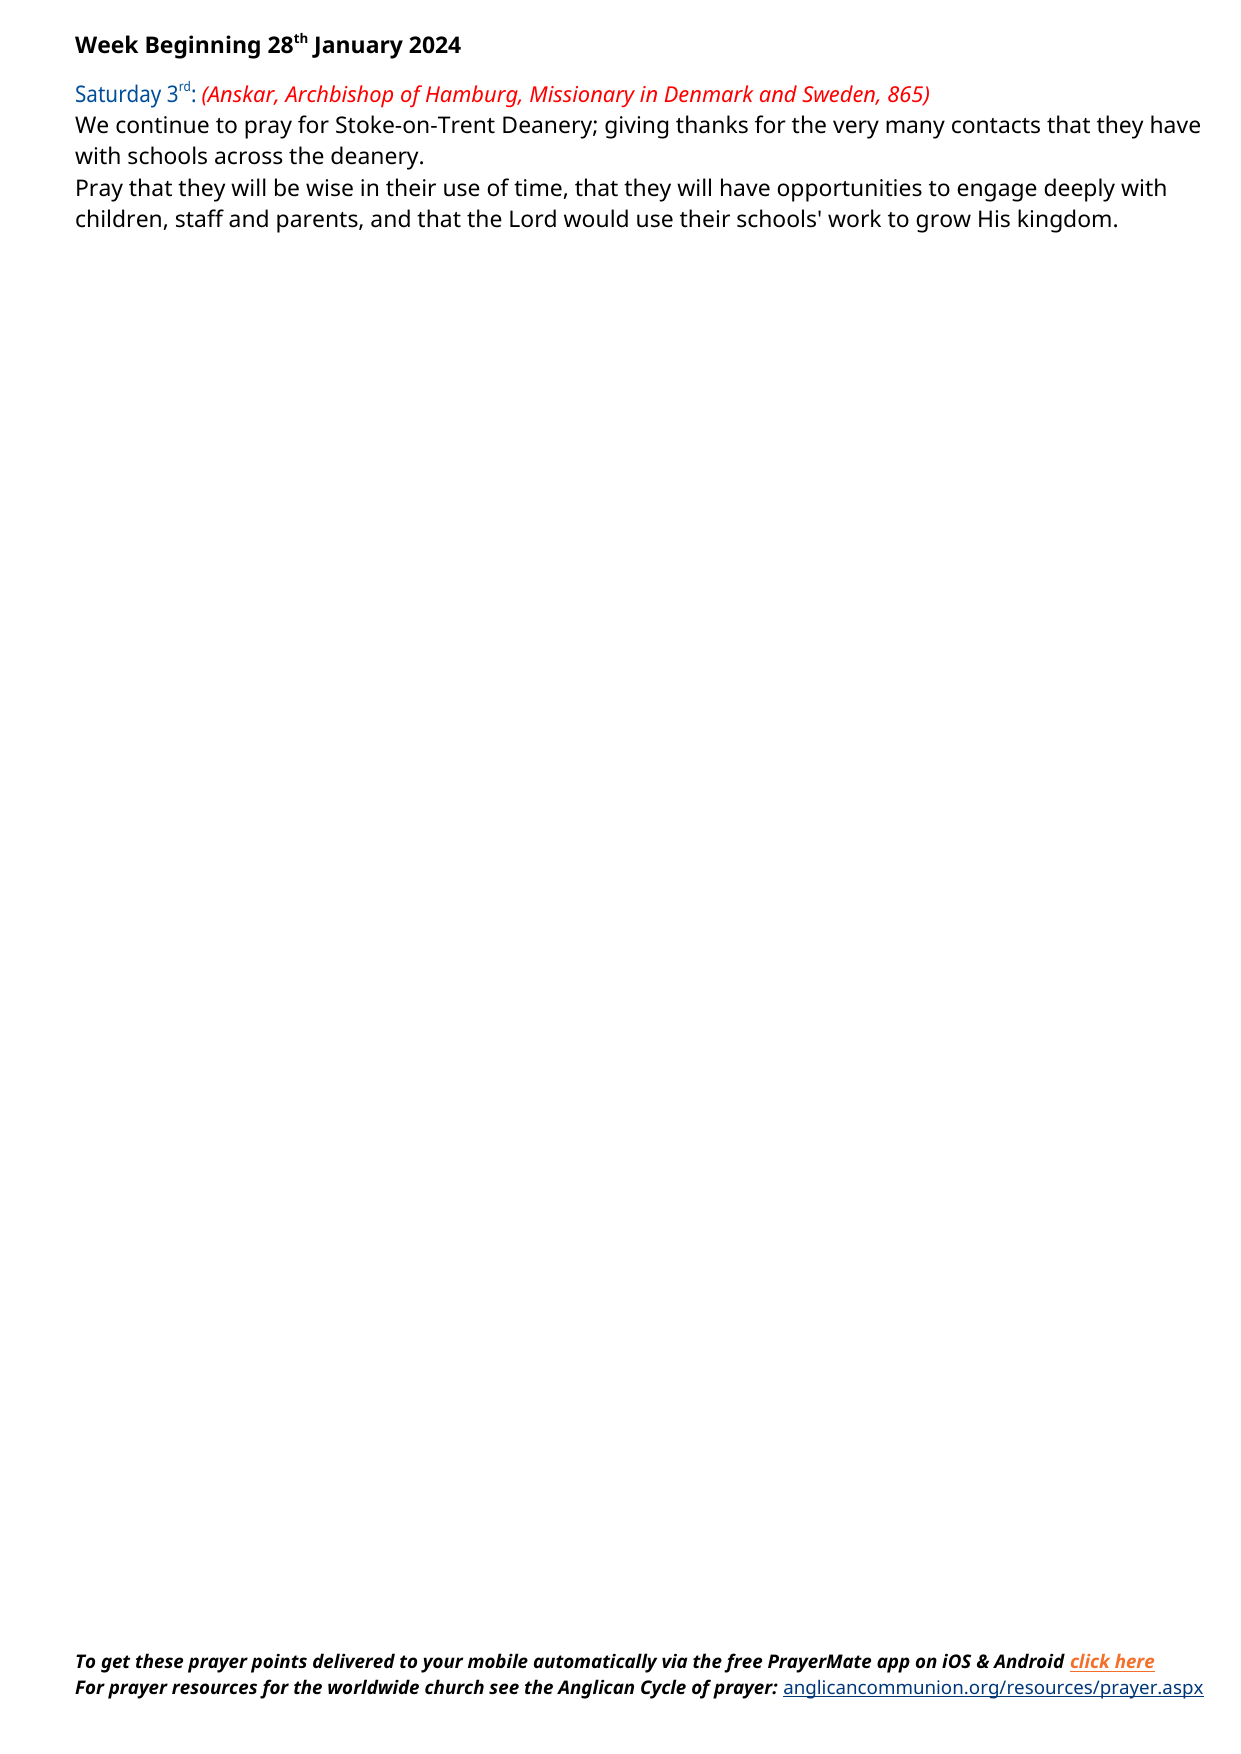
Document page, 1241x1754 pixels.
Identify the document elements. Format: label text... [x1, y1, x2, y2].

text Pray that they will be wise in their use of time, that they will have opportunities to engage deeply with children, staff and parents, and that the Lord would use their schools' work to grow His kingdom. [75, 172, 1211, 234]
text Saturday 3rd: (Anskar, Archbishop of Hamburg, Missionary in Denmark and Sweden, 865) [75, 78, 1182, 109]
text We continue to pray for Stoke-on-Trent Deanery; giving thanks for the very many contacts that they have with schools across the deanery. [75, 109, 1211, 172]
